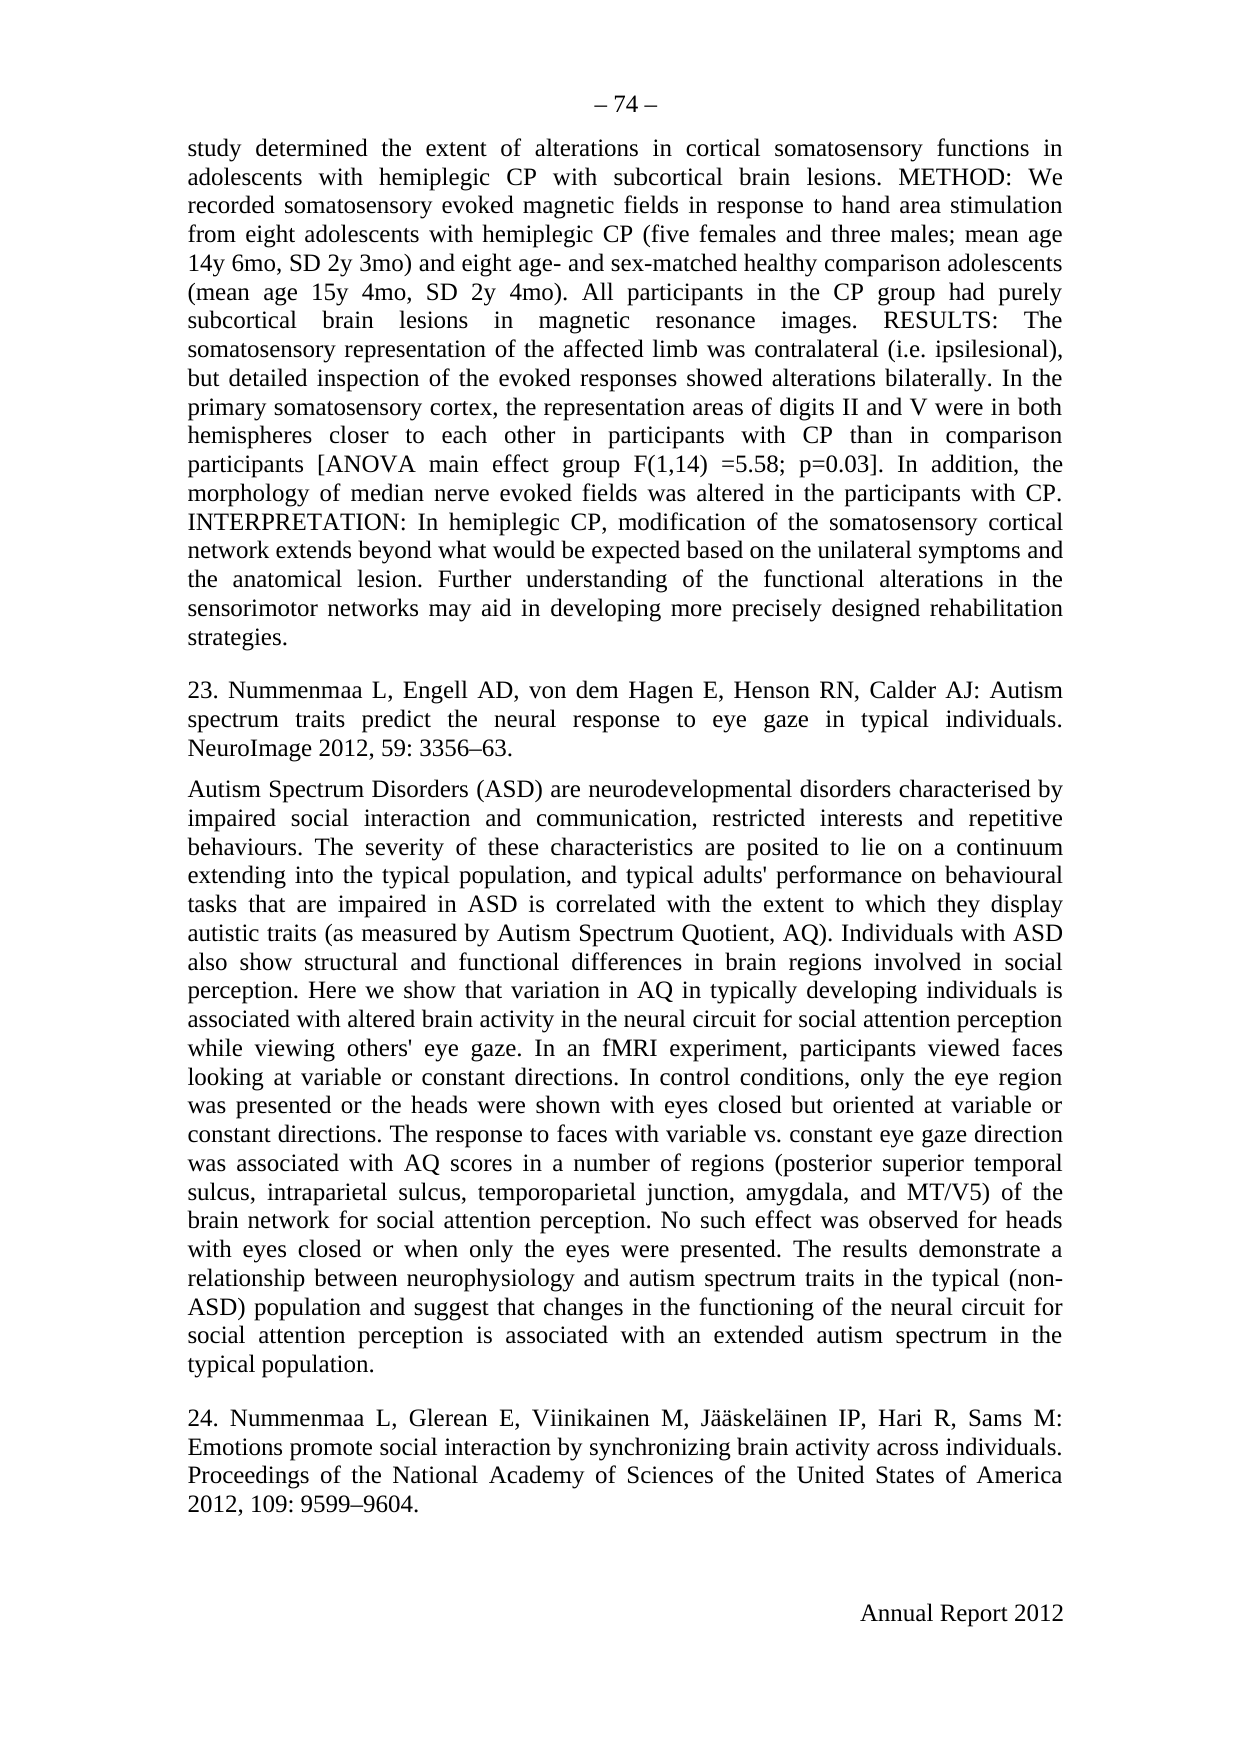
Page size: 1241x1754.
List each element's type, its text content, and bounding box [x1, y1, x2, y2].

text 24. Nummenmaa L, Glerean E, Viinikainen M, Jääskeläinen IP, Hari R, Sams M: Emotions promote social interaction by synchronizing brain activity across individuals. Proceedings of the National Academy of Sciences of the United States of America 2012, 109: 9599–9604. [187, 1403, 1064, 1518]
text Autism Spectrum Disorders (ASD) are neurodevelopmental disorders characterised by impaired social interaction and communication, restricted interests and repetitive behaviours. The severity of these characteristics are posited to lie on a continuum extending into the typical population, and typical adults' performance on behavioural tasks that are impaired in ASD is correlated with the extent to which they display autistic traits (as measured by Autism Spectrum Quotient, AQ). Individuals with ASD also show structural and functional differences in brain regions involved in social perception. Here we show that variation in AQ in typically developing individuals is associated with altered brain activity in the neural circuit for social attention perception while viewing others' eye gaze. In an fMRI experiment, participants viewed faces looking at variable or constant directions. In control conditions, only the eye region was presented or the heads were shown with eyes closed but oriented at variable or constant directions. The response to faces with variable vs. constant eye gaze direction was associated with AQ scores in a number of regions (posterior superior temporal sulcus, intraparietal sulcus, temporoparietal junction, amygdala, and MT/V5) of the brain network for social attention perception. No such effect was observed for heads with eyes closed or when only the eyes were presented. The results demonstrate a relationship between neurophysiology and autism spectrum traits in the typical (non-ASD) population and suggest that changes in the functioning of the neural circuit for social attention perception is associated with an extended autism spectrum in the typical population. [187, 774, 1064, 1378]
text 23. Nummenmaa L, Engell AD, von dem Hagen E, Henson RN, Calder AJ: Autism spectrum traits predict the neural response to eye gaze in typical individuals. NeuroImage 2012, 59: 3356–63. [187, 675, 1064, 762]
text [187, 133, 1064, 650]
